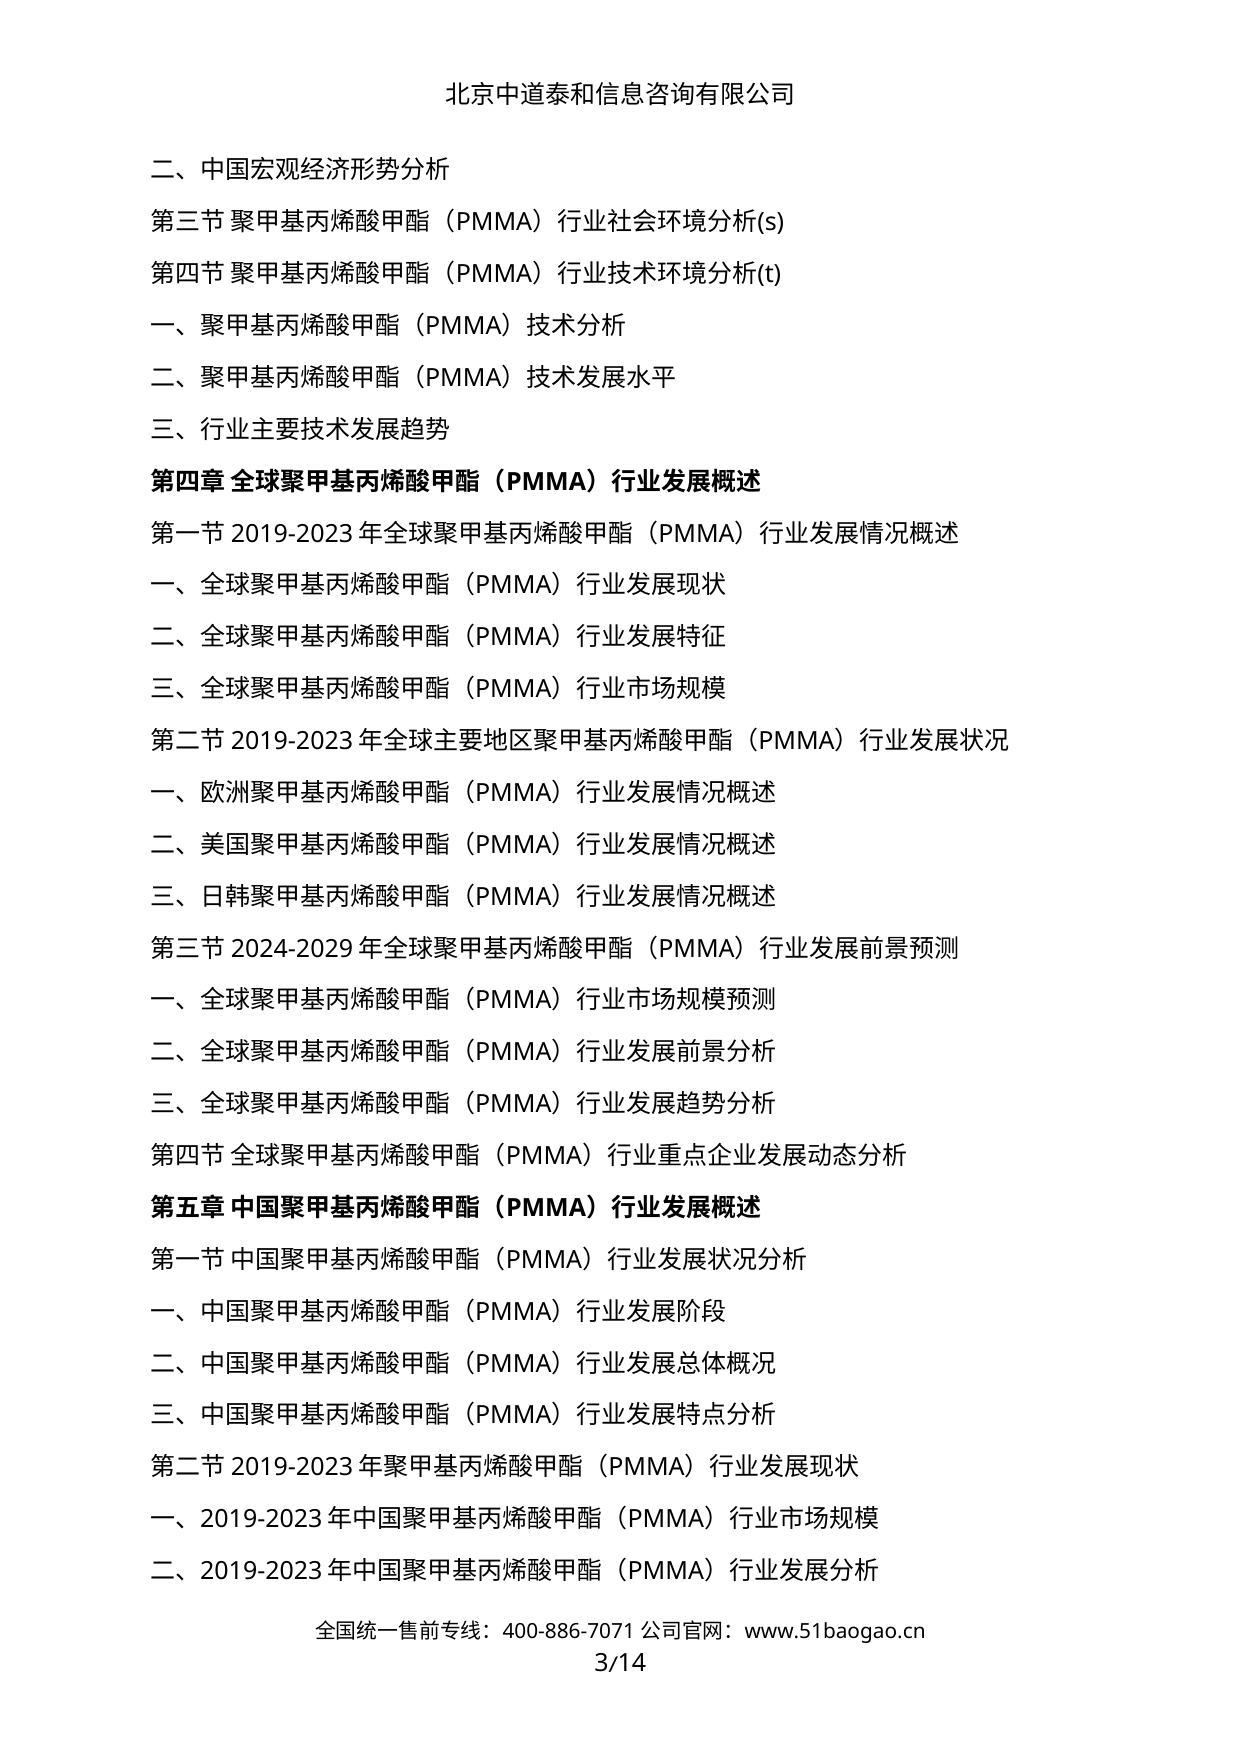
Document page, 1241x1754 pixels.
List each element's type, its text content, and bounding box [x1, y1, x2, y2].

text 二、中国聚甲基丙烯酸甲酯（PMMA）行业发展总体概况 [150, 1343, 1090, 1379]
text 第四节 全球聚甲基丙烯酸甲酯（PMMA）行业重点企业发展动态分析 [150, 1136, 1090, 1172]
text 三、全球聚甲基丙烯酸甲酯（PMMA）行业发展趋势分析 [150, 1084, 1090, 1120]
text 二、中国宏观经济形势分析 [150, 150, 1090, 186]
text 二、聚甲基丙烯酸甲酯（PMMA）技术发展水平 [150, 357, 1090, 394]
text 一、中国聚甲基丙烯酸甲酯（PMMA）行业发展阶段 [150, 1291, 1090, 1327]
text 第二节 2019-2023年全球主要地区聚甲基丙烯酸甲酯（PMMA）行业发展状况 [150, 721, 1090, 757]
text 一、欧洲聚甲基丙烯酸甲酯（PMMA）行业发展情况概述 [150, 772, 1090, 809]
text 第四章 全球聚甲基丙烯酸甲酯（PMMA）行业发展概述 [150, 461, 1090, 497]
text 一、全球聚甲基丙烯酸甲酯（PMMA）行业市场规模预测 [150, 980, 1090, 1016]
text 二、全球聚甲基丙烯酸甲酯（PMMA）行业发展前景分析 [150, 1032, 1090, 1068]
text 一、聚甲基丙烯酸甲酯（PMMA）技术分析 [150, 306, 1090, 342]
text 三、全球聚甲基丙烯酸甲酯（PMMA）行业市场规模 [150, 669, 1090, 705]
text 一、2019-2023年中国聚甲基丙烯酸甲酯（PMMA）行业市场规模 [150, 1499, 1090, 1535]
text 三、行业主要技术发展趋势 [150, 409, 1090, 446]
text 三、中国聚甲基丙烯酸甲酯（PMMA）行业发展特点分析 [150, 1395, 1090, 1431]
text 第一节 中国聚甲基丙烯酸甲酯（PMMA）行业发展状况分析 [150, 1239, 1090, 1276]
text 第三节 2024-2029年全球聚甲基丙烯酸甲酯（PMMA）行业发展前景预测 [150, 928, 1090, 964]
text 二、美国聚甲基丙烯酸甲酯（PMMA）行业发展情况概述 [150, 824, 1090, 861]
text 第五章 中国聚甲基丙烯酸甲酯（PMMA）行业发展概述 [150, 1187, 1090, 1224]
text 第二节 2019-2023年聚甲基丙烯酸甲酯（PMMA）行业发展现状 [150, 1447, 1090, 1483]
text 三、日韩聚甲基丙烯酸甲酯（PMMA）行业发展情况概述 [150, 876, 1090, 912]
text 第三节 聚甲基丙烯酸甲酯（PMMA）行业社会环境分析(s) [150, 202, 1090, 238]
text 二、2019-2023年中国聚甲基丙烯酸甲酯（PMMA）行业发展分析 [150, 1551, 1090, 1587]
text 一、全球聚甲基丙烯酸甲酯（PMMA）行业发展现状 [150, 565, 1090, 601]
text 第一节 2019-2023年全球聚甲基丙烯酸甲酯（PMMA）行业发展情况概述 [150, 513, 1090, 549]
text 二、全球聚甲基丙烯酸甲酯（PMMA）行业发展特征 [150, 617, 1090, 653]
text 第四节 聚甲基丙烯酸甲酯（PMMA）行业技术环境分析(t) [150, 254, 1090, 290]
